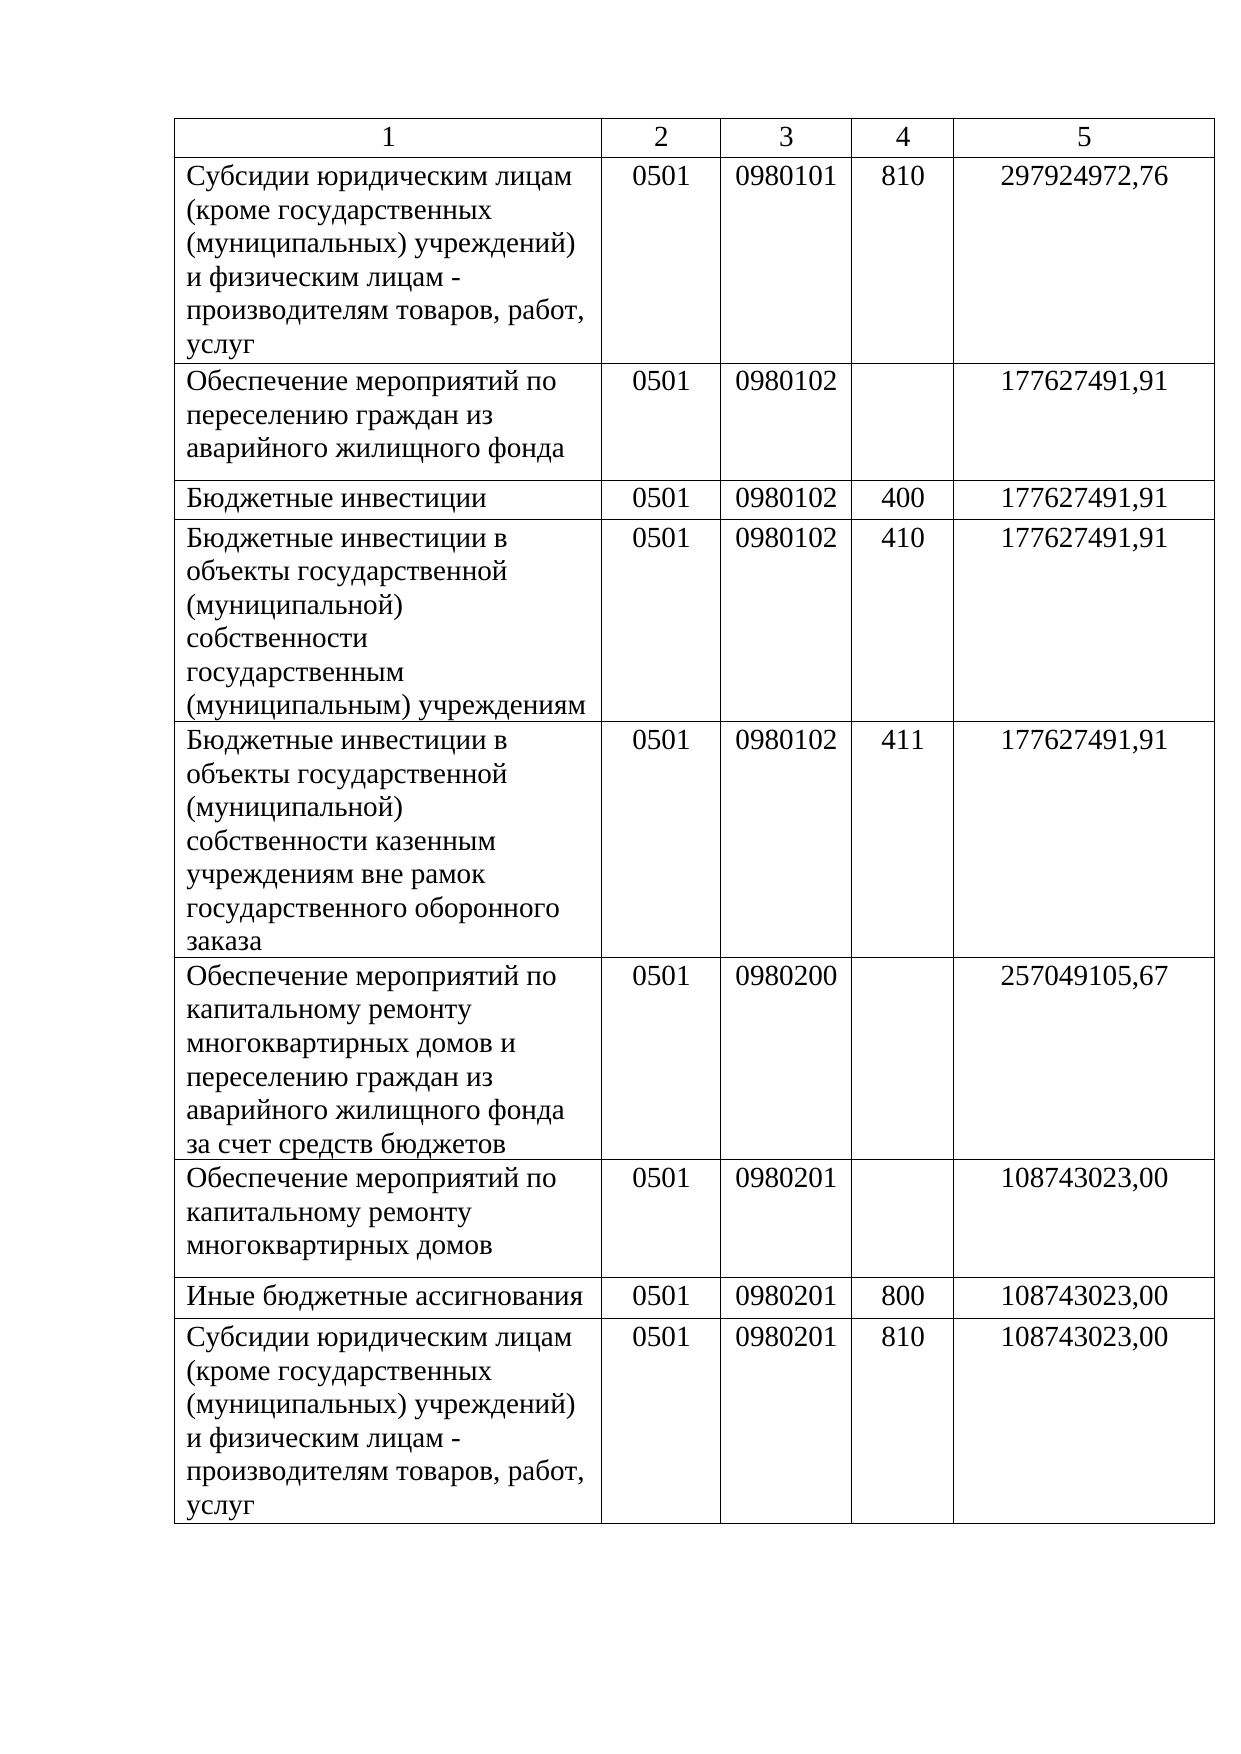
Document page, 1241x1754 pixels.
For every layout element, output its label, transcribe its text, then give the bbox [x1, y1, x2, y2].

table_cell 177627491,91 [954, 481, 1214, 519]
table_cell 0980201 [721, 1319, 851, 1523]
table_cell [852, 364, 953, 479]
table_cell 0980201 [721, 1160, 851, 1277]
table_cell 0501 [602, 1319, 720, 1523]
table_cell 0980102 [721, 520, 851, 721]
table_header 3 [721, 119, 851, 157]
table_cell 810 [852, 1319, 953, 1523]
table_header 5 [954, 119, 1214, 157]
table_cell 108743023,00 [954, 1319, 1214, 1523]
table_cell 108743023,00 [954, 1160, 1214, 1277]
table_cell 297924972,76 [954, 158, 1214, 362]
table_cell 410 [852, 520, 953, 721]
table_cell 0980101 [721, 158, 851, 362]
table_cell 800 [852, 1278, 953, 1318]
table_cell 400 [852, 481, 953, 519]
table_cell Бюджетные инвестиции [175, 481, 601, 519]
table_cell 0980200 [721, 958, 851, 1159]
table_cell 0501 [602, 158, 720, 362]
table_cell Иные бюджетные ассигнования [175, 1278, 601, 1318]
table_cell 0501 [602, 481, 720, 519]
table_cell 177627491,91 [954, 722, 1214, 957]
table_cell 177627491,91 [954, 364, 1214, 479]
table_cell 0501 [602, 1278, 720, 1318]
table_header 2 [602, 119, 720, 157]
table_cell Бюджетные инвестиции в объекты государственной (муниципальной) собственности государственным (муниципальным) учреждениям [175, 520, 601, 721]
table_cell 411 [852, 722, 953, 957]
table_cell Субсидии юридическим лицам (кроме государственных (муниципальных) учреждений) и физическим лицам - производителям товаров, работ, услуг [175, 158, 601, 362]
table_cell Обеспечение мероприятий по капитальному ремонту многоквартирных домов [175, 1160, 601, 1277]
table_cell 108743023,00 [954, 1278, 1214, 1318]
table_cell [852, 1160, 953, 1277]
table_cell Бюджетные инвестиции в объекты государственной (муниципальной) собственности казенным учреждениям вне рамок государственного оборонного заказа [175, 722, 601, 957]
table_cell 0501 [602, 722, 720, 957]
table_cell 0980102 [721, 481, 851, 519]
table_cell [852, 958, 953, 1159]
table_cell 0980102 [721, 722, 851, 957]
table_cell 0980102 [721, 364, 851, 479]
table_cell Субсидии юридическим лицам (кроме государственных (муниципальных) учреждений) и физическим лицам - производителям товаров, работ, услуг [175, 1319, 601, 1523]
table_cell 177627491,91 [954, 520, 1214, 721]
table_cell Обеспечение мероприятий по переселению граждан из аварийного жилищного фонда [175, 364, 601, 479]
table_cell Обеспечение мероприятий по капитальному ремонту многоквартирных домов и переселению граждан из аварийного жилищного фонда за счет средств бюджетов [175, 958, 601, 1159]
table_cell 0501 [602, 1160, 720, 1277]
table_cell 0501 [602, 958, 720, 1159]
table_header 1 [175, 119, 601, 157]
table_cell 0980201 [721, 1278, 851, 1318]
table_cell 0501 [602, 520, 720, 721]
table_cell 810 [852, 158, 953, 362]
table_cell 0501 [602, 364, 720, 479]
table_header 4 [852, 119, 953, 157]
table_cell 257049105,67 [954, 958, 1214, 1159]
